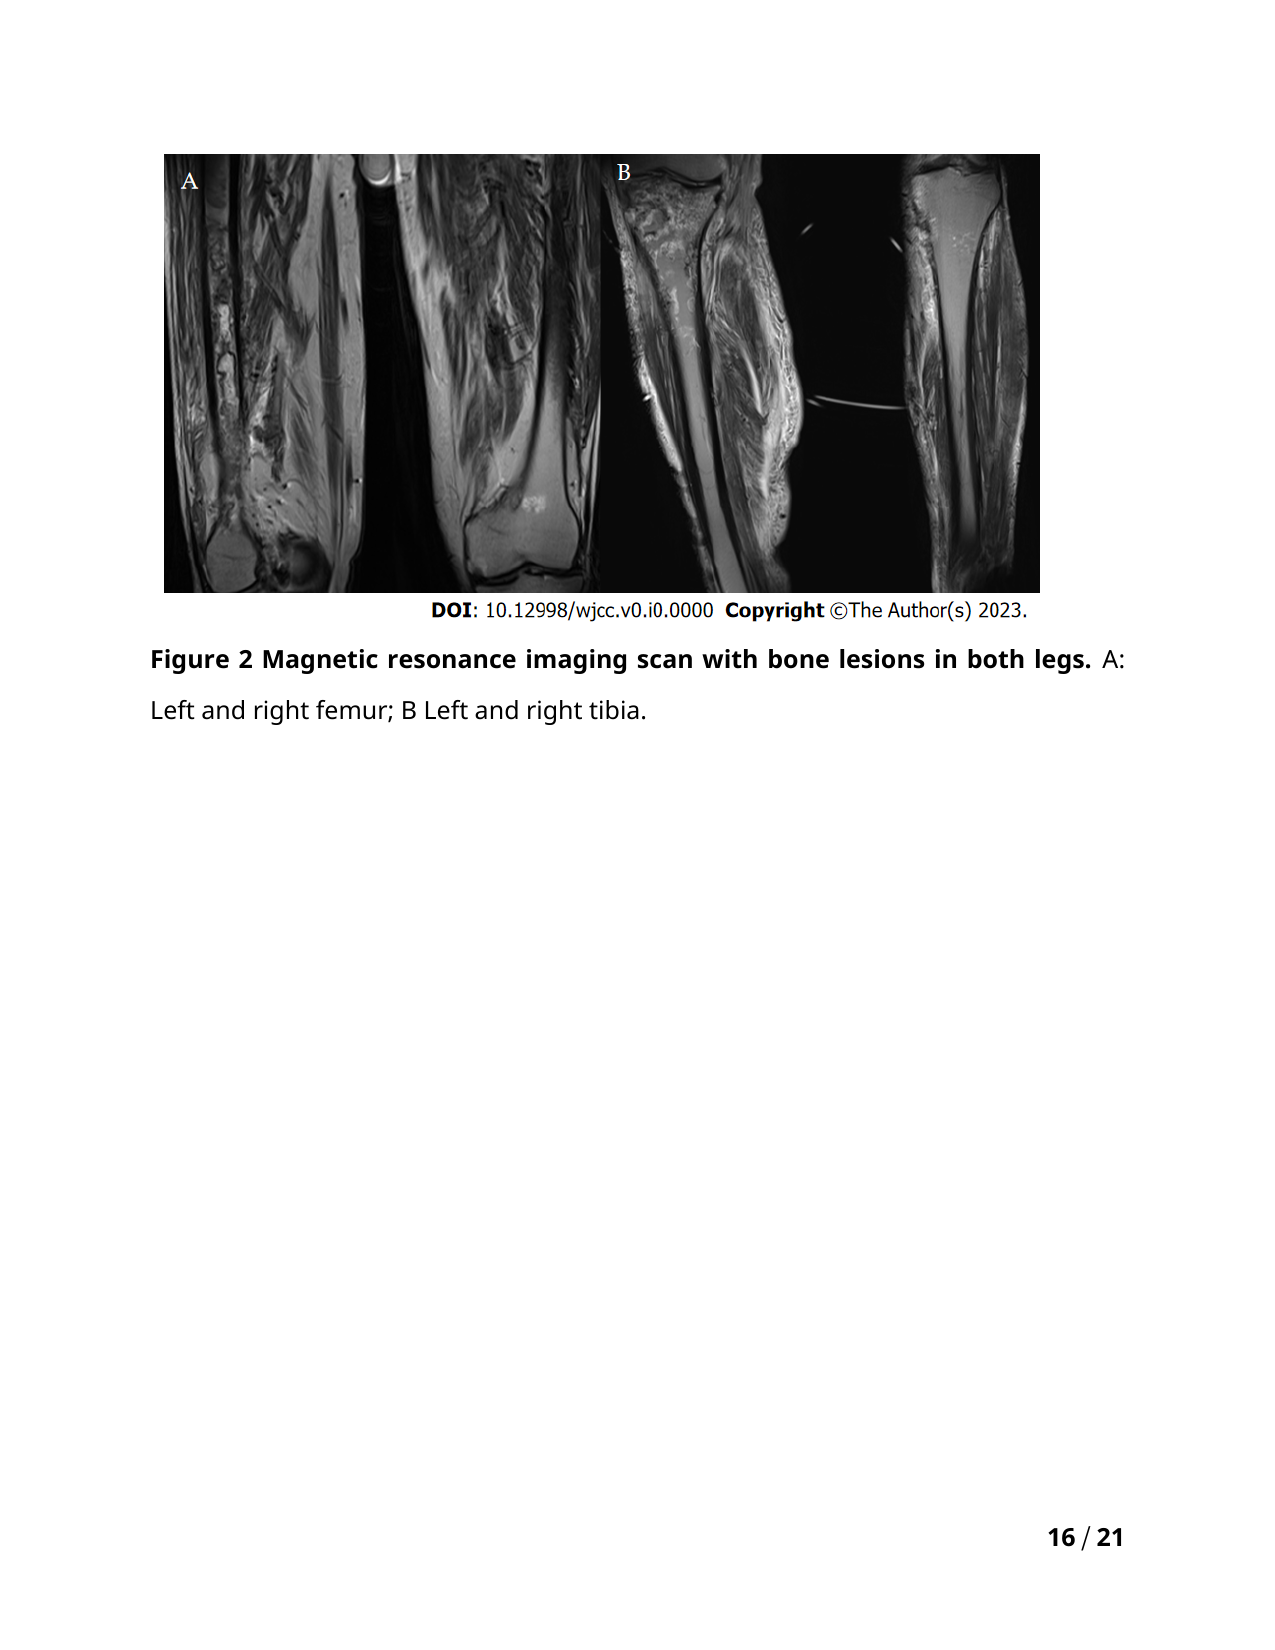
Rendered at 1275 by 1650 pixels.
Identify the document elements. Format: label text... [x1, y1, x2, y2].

text Figure 2 Magnetic resonance imaging scan with bone lesions in both legs. A: Left and right femur; B Left and right tibia. [150, 641, 1125, 726]
picture [150, 150, 1050, 627]
